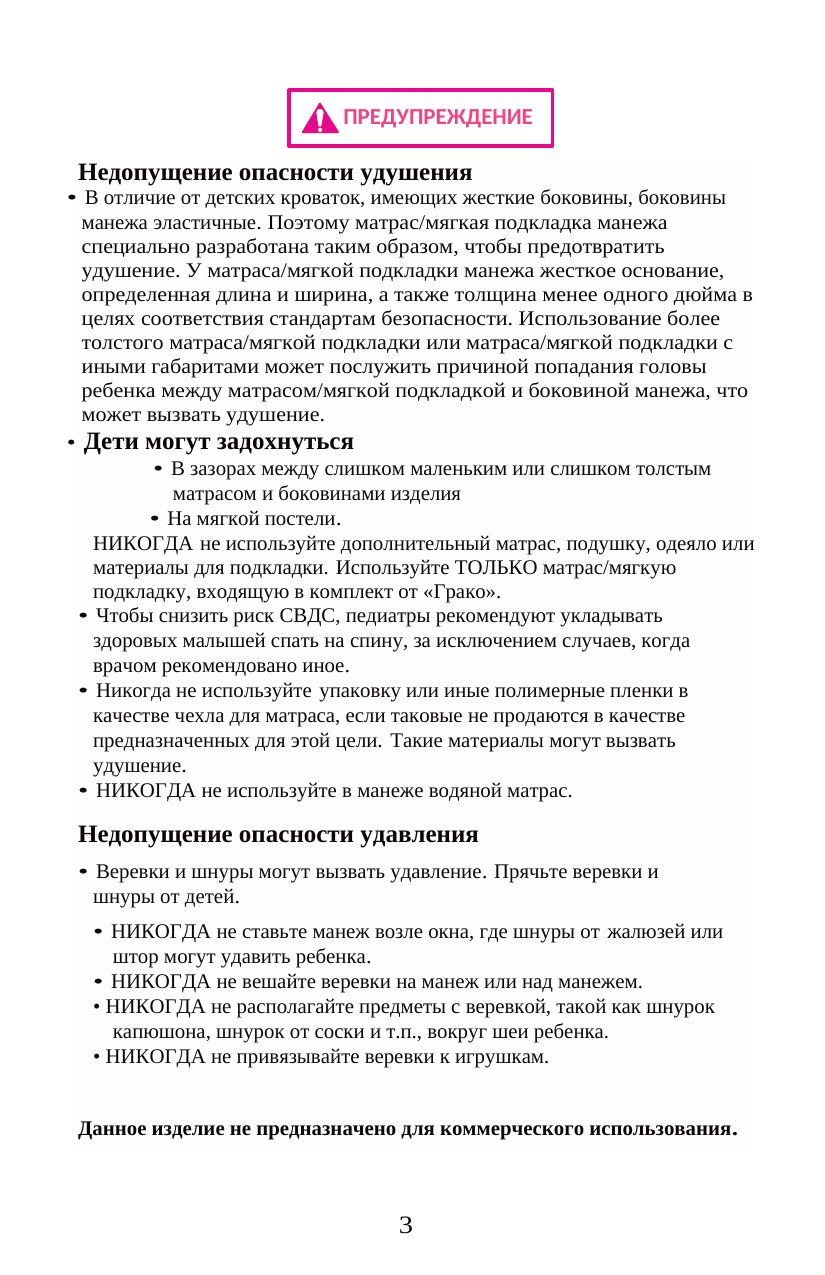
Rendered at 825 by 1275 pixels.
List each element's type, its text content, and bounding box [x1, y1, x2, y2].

text • НИКОГДА не вешайте веревки на манеж или над манежем. [93, 969, 761, 993]
text • НИКОГДА не ставьте манеж возле окна, где шнуры от жалюзей или штор могут удавить ребенка. [93, 919, 761, 968]
text • В отличие от детских кроваток, имеющих жесткие боковины, боковины манежа эластичные. Поэтому матрас/мягкая подкладка манежа специально разработана таким образом, чтобы предотвратить удушение. У матраса/мягкой подкладки манежа жесткое основание, определенная длина и ширина, а также толщина менее одного дюйма в целях соответствия стандартам безопасности. Использование более толстого матраса/мягкой подкладки или матраса/мягкой подкладки с иными габаритами может послужить причиной попадания головы ребенка между матрасом/мягкой подкладкой и боковиной манежа, что может вызвать удушение. [67, 186, 760, 426]
text • Дети могут задохнуться [67, 426, 760, 455]
text • На мягкой постели. [149, 506, 569, 530]
text Недопущение опасности удушения [78, 157, 760, 186]
text • Никогда не используйте упаковку или иные полимерные пленки в качестве чехла для матраса, если таковые не продаются в качестве предназначенных для этой цели. Такие материалы могут вызвать удушение. [78, 678, 752, 777]
text • НИКОГДА не используйте в манеже водяной матрас. [78, 778, 760, 802]
text • НИКОГДА не привязывайте веревки к игрушкам. [93, 1044, 761, 1068]
text Данное изделие не предназначено для коммерческого использования. [78, 1115, 760, 1139]
text • НИКОГДА не располагайте предметы с веревкой, такой как шнурок капюшона, шнурок от соски и т.п., вокруг шеи ребенка. [93, 994, 761, 1043]
text НИКОГДА не используйте дополнительный матрас, подушку, одеяло или материалы для подкладки. Используйте ТОЛЬКО матрас/мягкую подкладку, входящую в комплект от «Грако». [93, 531, 760, 603]
text Недопущение опасности удавления [78, 819, 760, 848]
text • Веревки и шнуры могут вызвать удавление. Прячьте веревки и шнуры от детей. [78, 859, 707, 908]
text • В зазорах между слишком маленьким или слишком толстым матрасом и боковинами изделия [153, 456, 761, 505]
text • Чтобы снизить риск СВДС, педиатры рекомендуют укладывать здоровых малышей спать на спину, за исключением случаев, когда врачом рекомендовано иное. [78, 603, 710, 677]
